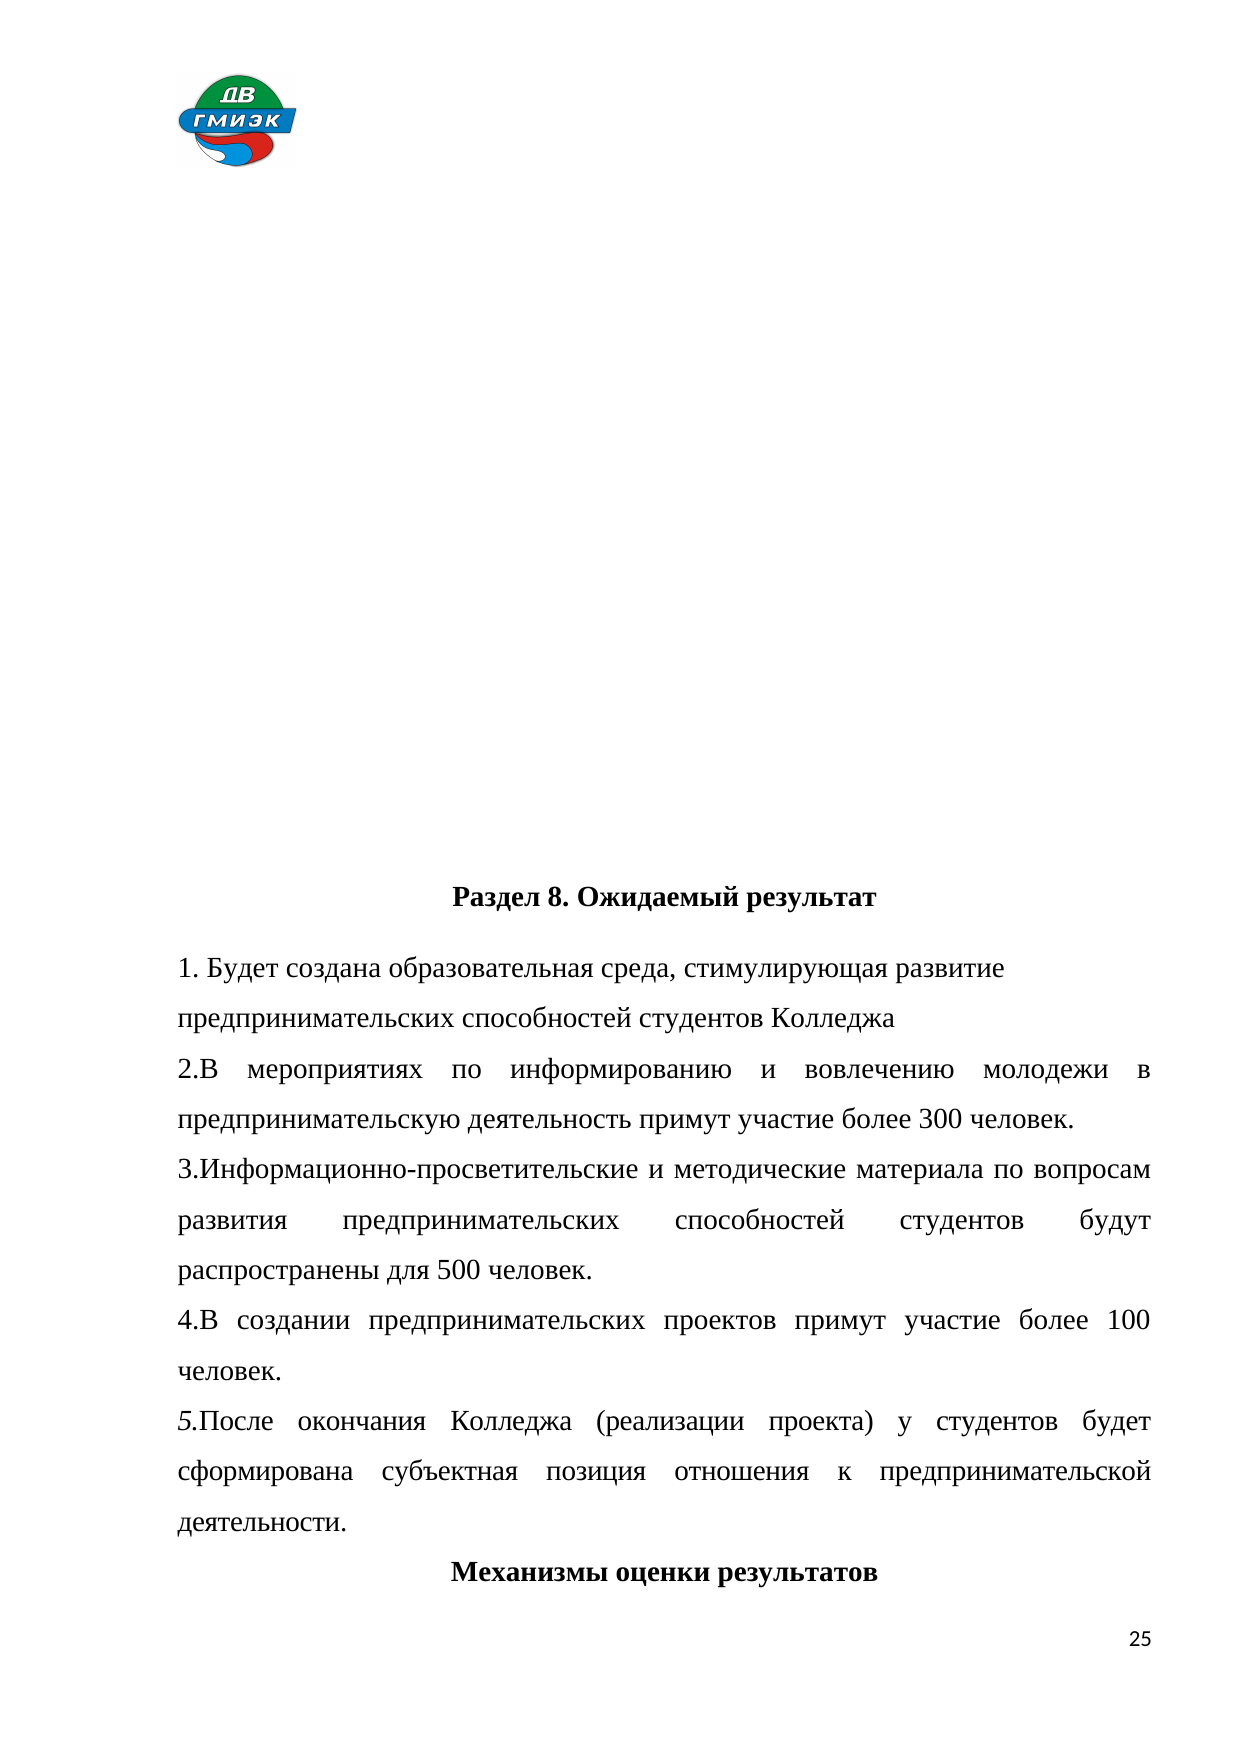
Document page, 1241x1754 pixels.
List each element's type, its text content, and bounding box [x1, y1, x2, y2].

text 3.Информационно-просветительские и методические материала по вопросам развития предпринимательских способностей студентов будут распространены для 500 человек. [177, 1151, 1152, 1286]
text 1. Будет создана образовательная среда, стимулирующая развитие предпринимательских способностей студентов Колледжа [177, 950, 1152, 1034]
picture [177, 73, 298, 168]
text 5.После окончания Колледжа (реализации проекта) у студентов будет сформирована субъектная позиция отношения к предпринимательской деятельности. [177, 1403, 1152, 1537]
text Раздел 8. Ожидаемый результат [177, 879, 1152, 913]
text Механизмы оценки результатов [177, 1554, 1152, 1587]
text 2.В мероприятиях по информированию и вовлечению молодежи в предпринимательскую деятельность примут участие более 300 человек. [177, 1051, 1152, 1135]
text 4.В создании предпринимательских проектов примут участие более 100 человек. [177, 1302, 1152, 1386]
